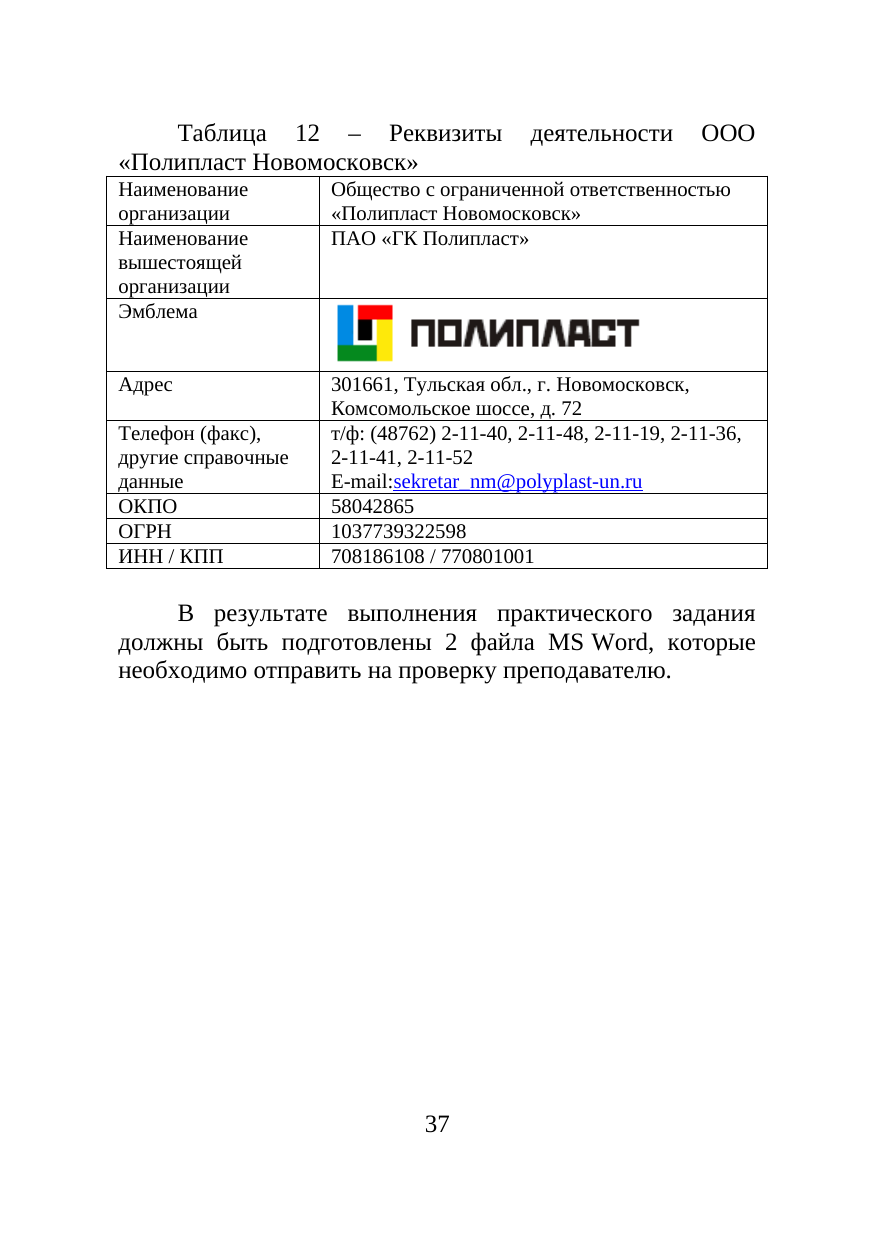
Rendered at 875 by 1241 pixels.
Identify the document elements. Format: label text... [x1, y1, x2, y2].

table_header Наименование организации [107, 177, 319, 225]
table_cell 58042865 [320, 494, 767, 518]
table_cell ИНН / КПП [107, 544, 319, 568]
table_cell т/ф: (48762) 2-11-40, 2-11-48, 2-11-19, 2-11-36, 2-11-41, 2-11-52 E-mail:sekretar_nm@polyplast-un.ru [320, 421, 767, 493]
table_cell 1037739322598 [320, 519, 767, 543]
table_cell Эмблема [107, 299, 319, 371]
table_cell Наименование вышестоящей организации [107, 226, 319, 298]
table_cell 708186108 / 770801001 [320, 544, 767, 568]
table_cell ПАО «ГК Полипласт» [320, 226, 767, 298]
table_cell [643, 299, 767, 371]
text Таблица 12 – Реквизиты деятельности ООО «Полипласт Новомосковск» [118, 118, 756, 176]
table_cell 301661, Тульская обл., г. Новомосковск, Комсомольское шоссе, д. 72 [320, 372, 767, 420]
table_cell Адрес [107, 372, 319, 420]
table_cell ОКПО [107, 494, 319, 518]
table_header Общество с ограниченной ответственностью «Полипласт Новомосковск» [320, 177, 767, 225]
picture [330, 299, 643, 371]
text В результате выполнения практического задания должны быть подготовлены 2 файла MS Word, которые необходимо отправить на проверку преподавателю. [118, 598, 756, 684]
table_cell [320, 299, 330, 371]
table_cell Телефон (факс), другие справочные данные [107, 421, 319, 493]
table_cell ОГРН [107, 519, 319, 543]
